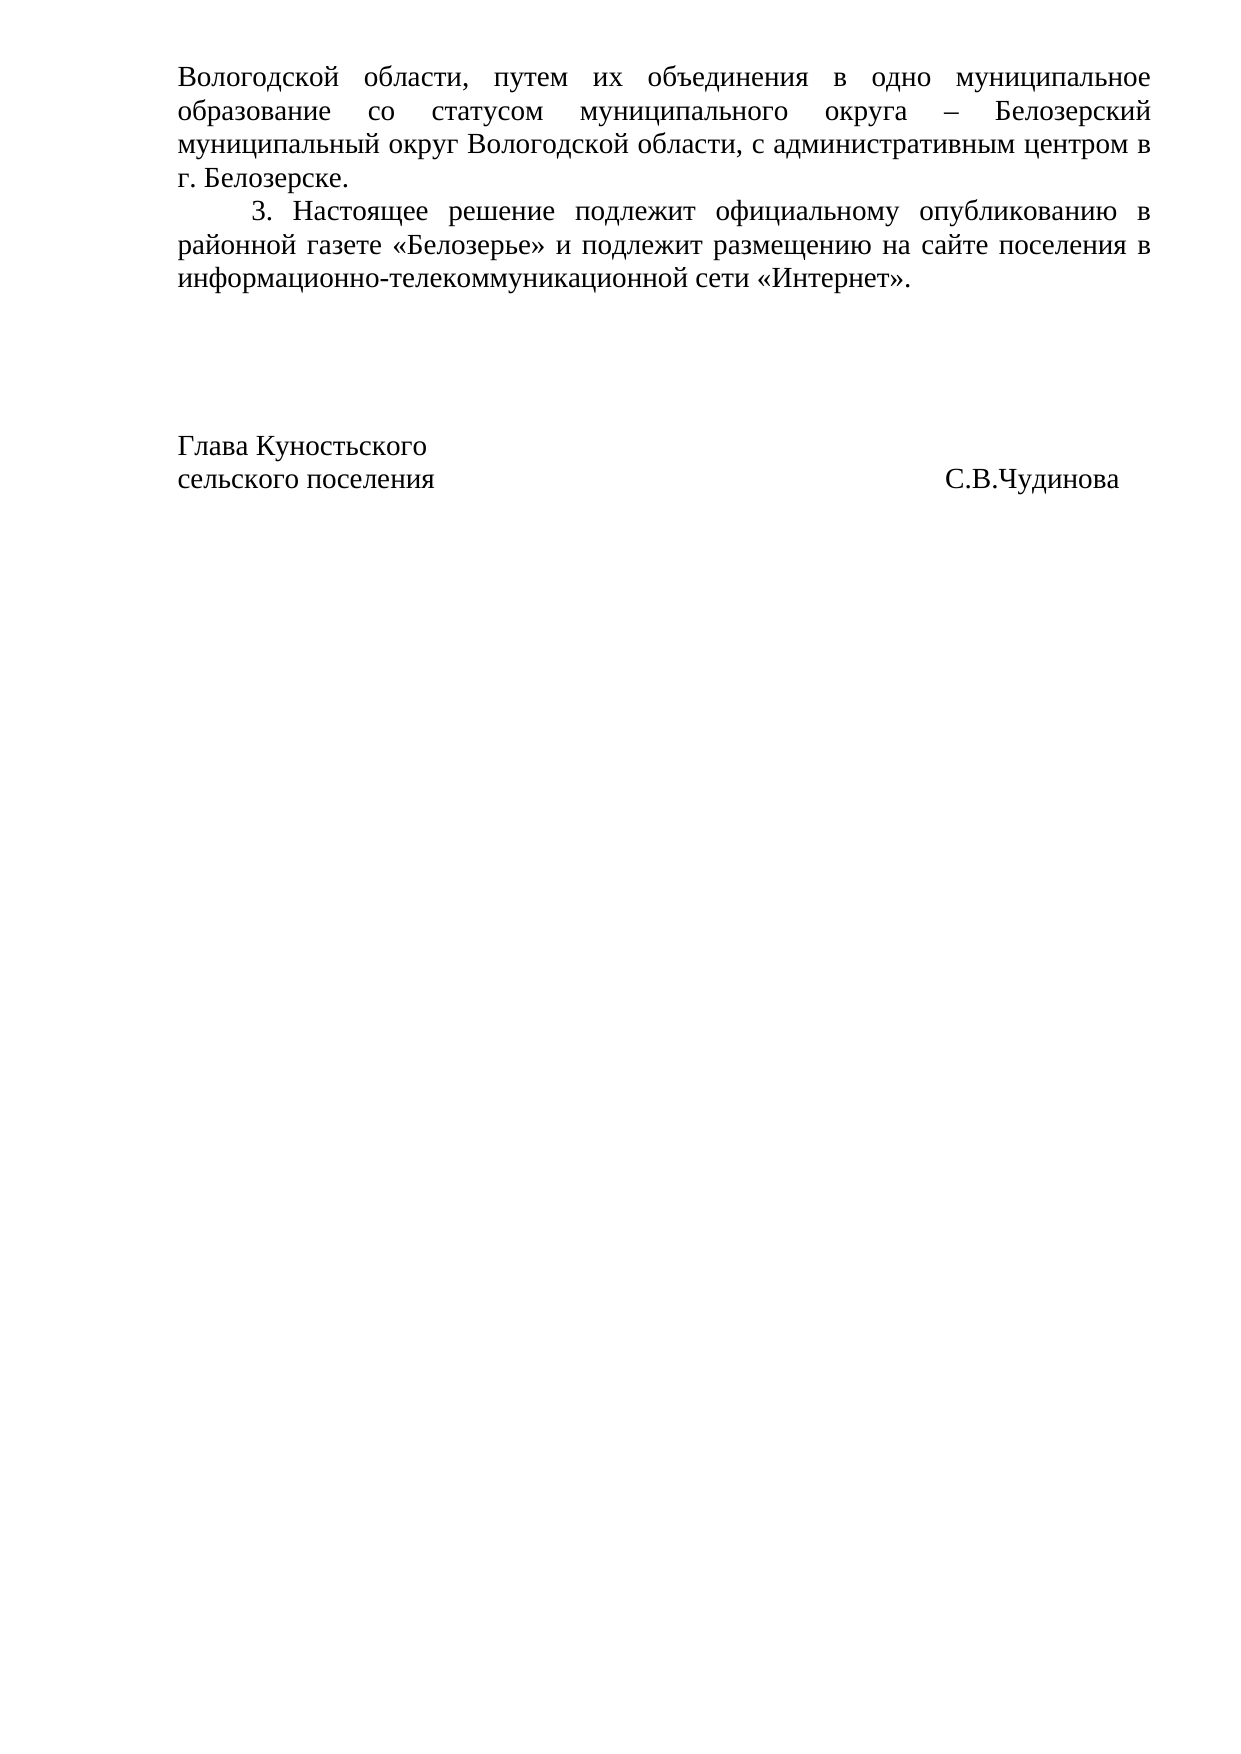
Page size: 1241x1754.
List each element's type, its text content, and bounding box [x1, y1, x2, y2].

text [177, 59, 1152, 193]
text 3. Настоящее решение подлежит официальному опубликованию в районной газете «Белозерье» и подлежит размещению на сайте поселения в информационно-телекоммуникационной сети «Интернет». [177, 193, 1152, 294]
text сельского поселения С.В.Чудинова [177, 462, 1152, 495]
text Глава Куностьского [177, 428, 1152, 462]
